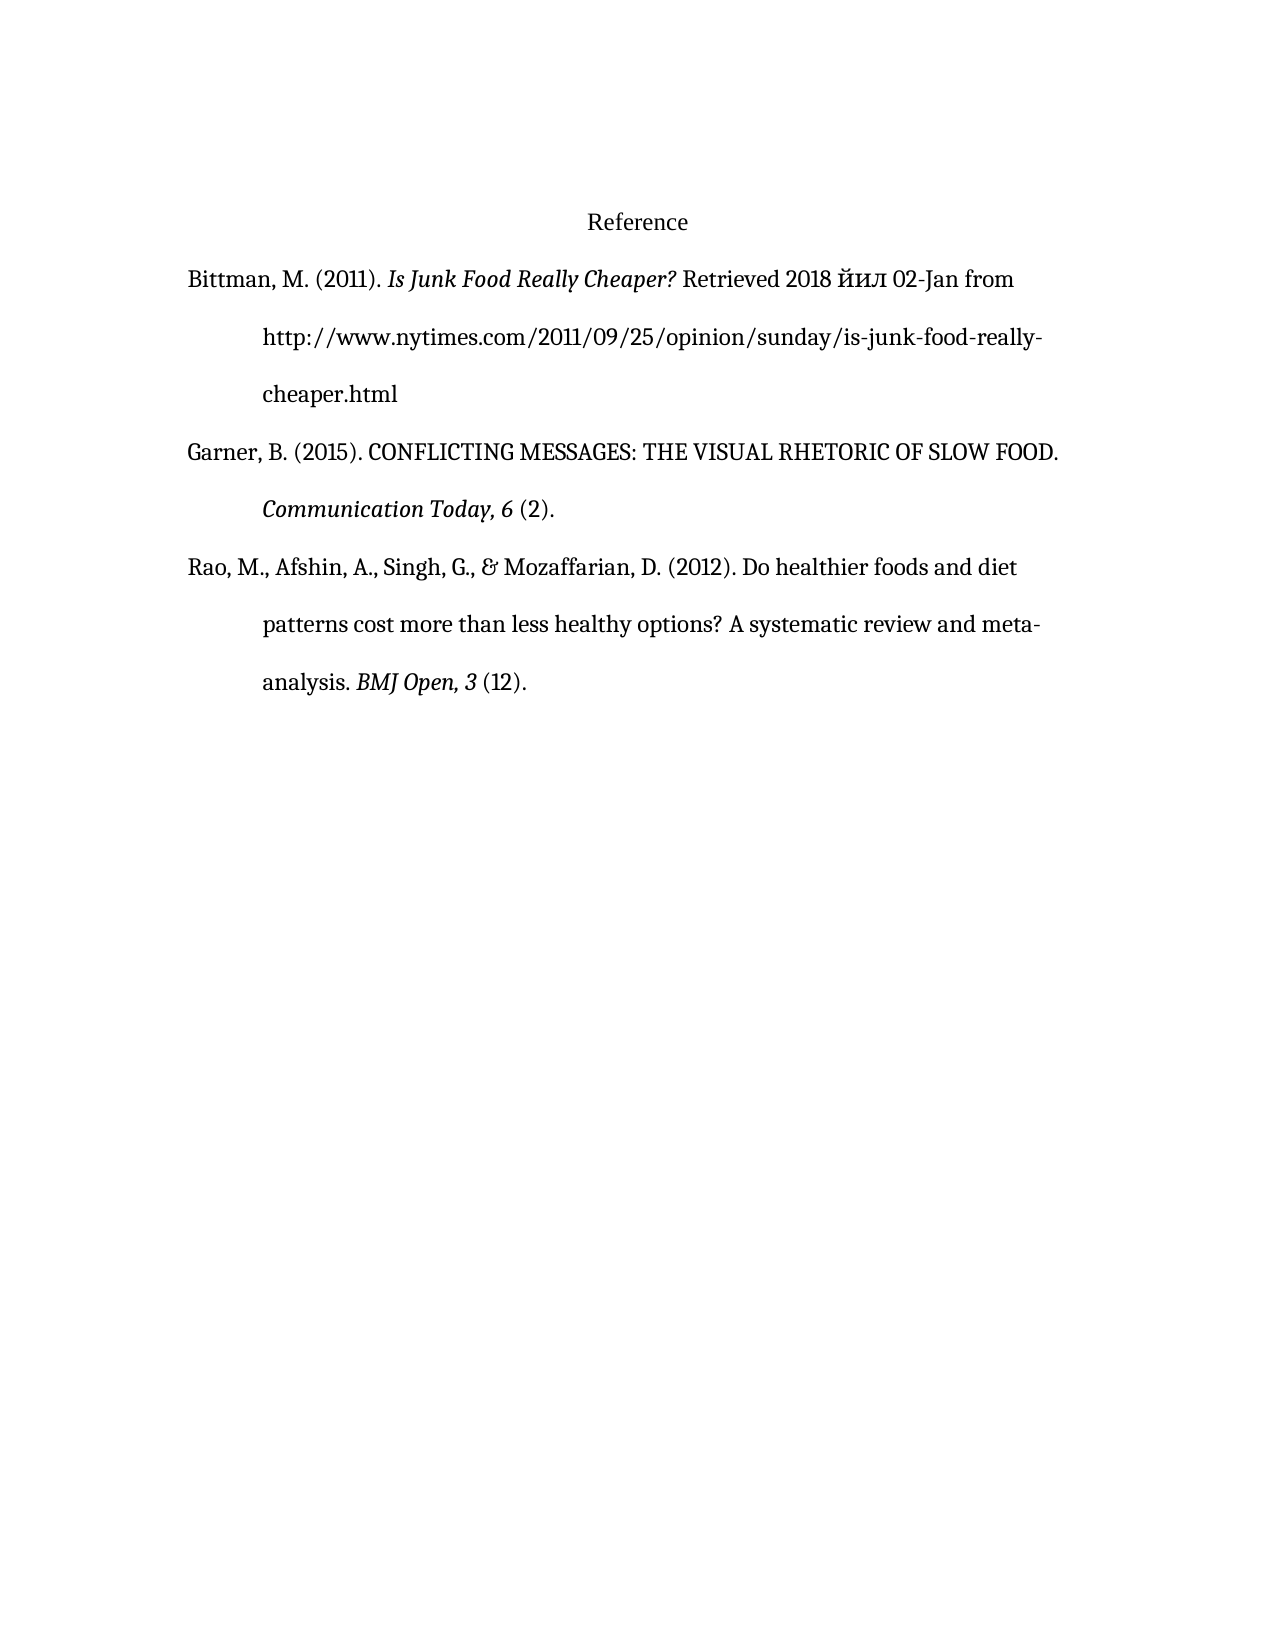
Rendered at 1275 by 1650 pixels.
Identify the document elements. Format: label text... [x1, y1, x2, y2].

text Reference [187, 207, 1087, 236]
